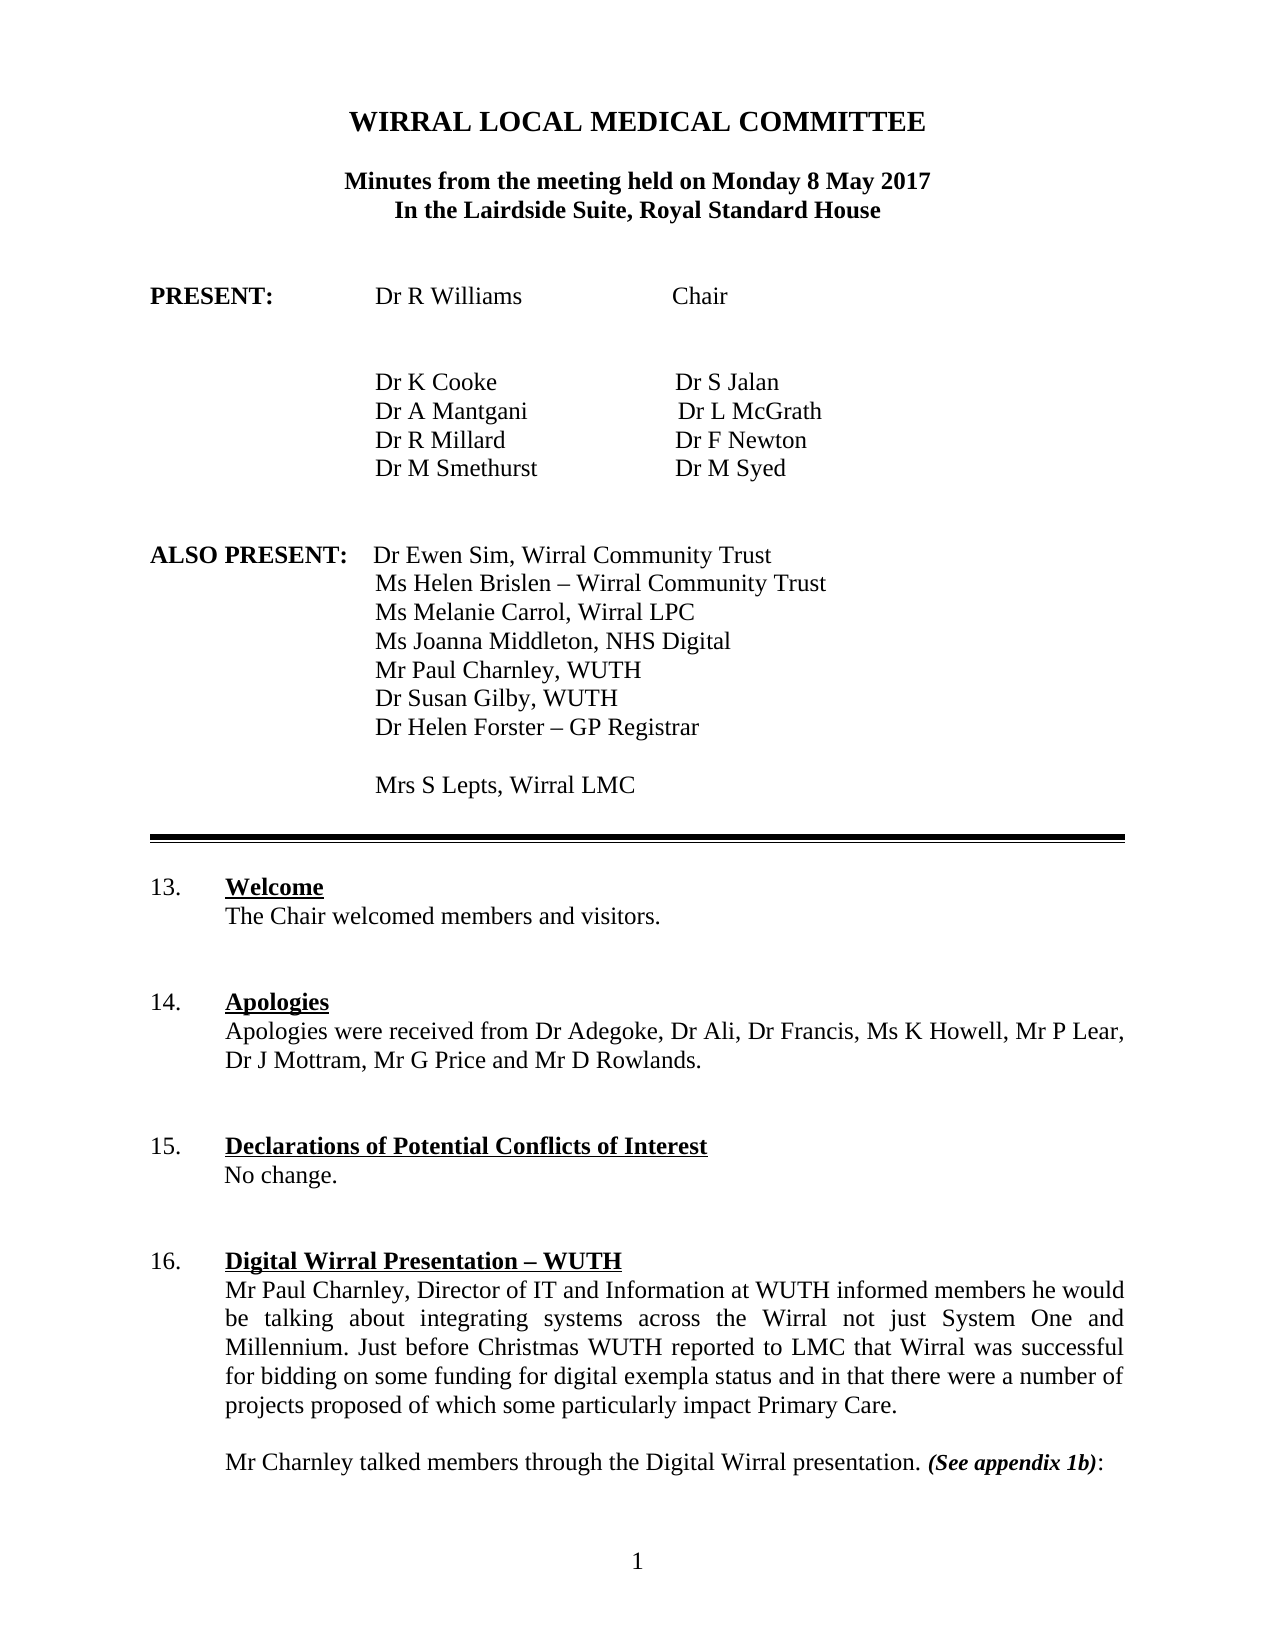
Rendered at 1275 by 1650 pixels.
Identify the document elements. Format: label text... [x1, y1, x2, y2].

text WIRRAL LOCAL MEDICAL COMMITTEE [150, 104, 1125, 137]
text No change. [224, 1160, 1125, 1188]
text Mr Paul Charnley, WUTH [300, 655, 1125, 683]
text PRESENT: Dr R Williams Chair [150, 281, 1125, 310]
text Ms Joanna Middleton, NHS Digital [300, 626, 1125, 655]
text Mr Charnley talked members through the Digital Wirral presentation. (See appendix 1b): [225, 1447, 1125, 1476]
text Ms Helen Brislen – Wirral Community Trust [150, 568, 1125, 597]
text 15. Declarations of Potential Conflicts of Interest [150, 1131, 1125, 1160]
text Dr A Mantgani Dr L McGrath [300, 396, 1125, 425]
text Dr M Smethurst Dr M Syed [300, 453, 1125, 482]
text Dr Helen Forster – GP Registrar [300, 712, 1125, 741]
text Dr R Millard Dr F Newton [300, 425, 1125, 453]
text Dr Susan Gilby, WUTH [300, 683, 1125, 712]
text Dr K Cooke Dr S Jalan [300, 367, 1125, 396]
text Apologies were received from Dr Adegoke, Dr Ali, Dr Francis, Ms K Howell, Mr P Lear, Dr J Mottram, Mr G Price and Mr D Rowlands. [225, 1016, 1125, 1073]
text ALSO PRESENT: Dr Ewen Sim, Wirral Community Trust [150, 540, 1125, 568]
text In the Lairdside Suite, Royal Standard House [150, 195, 1125, 223]
text Minutes from the meeting held on Monday 8 May 2017 [150, 166, 1125, 195]
text Mrs S Lepts, Wirral LMC [150, 770, 1125, 798]
text 14. Apologies [150, 987, 1125, 1016]
text 13. Welcome [150, 872, 1125, 901]
text Mr Paul Charnley, Director of IT and Information at WUTH informed members he would be talking about integrating systems across the Wirral not just System One and Millennium. Just before Christmas WUTH reported to LMC that Wirral was successful for bidding on some funding for digital exempla status and in that there were a number of projects proposed of which some particularly impact Primary Care. [225, 1275, 1125, 1418]
text 16. Digital Wirral Presentation – WUTH [150, 1246, 1125, 1275]
text Ms Melanie Carrol, Wirral LPC [150, 597, 1125, 626]
text The Chair welcomed members and visitors. [150, 901, 1125, 930]
